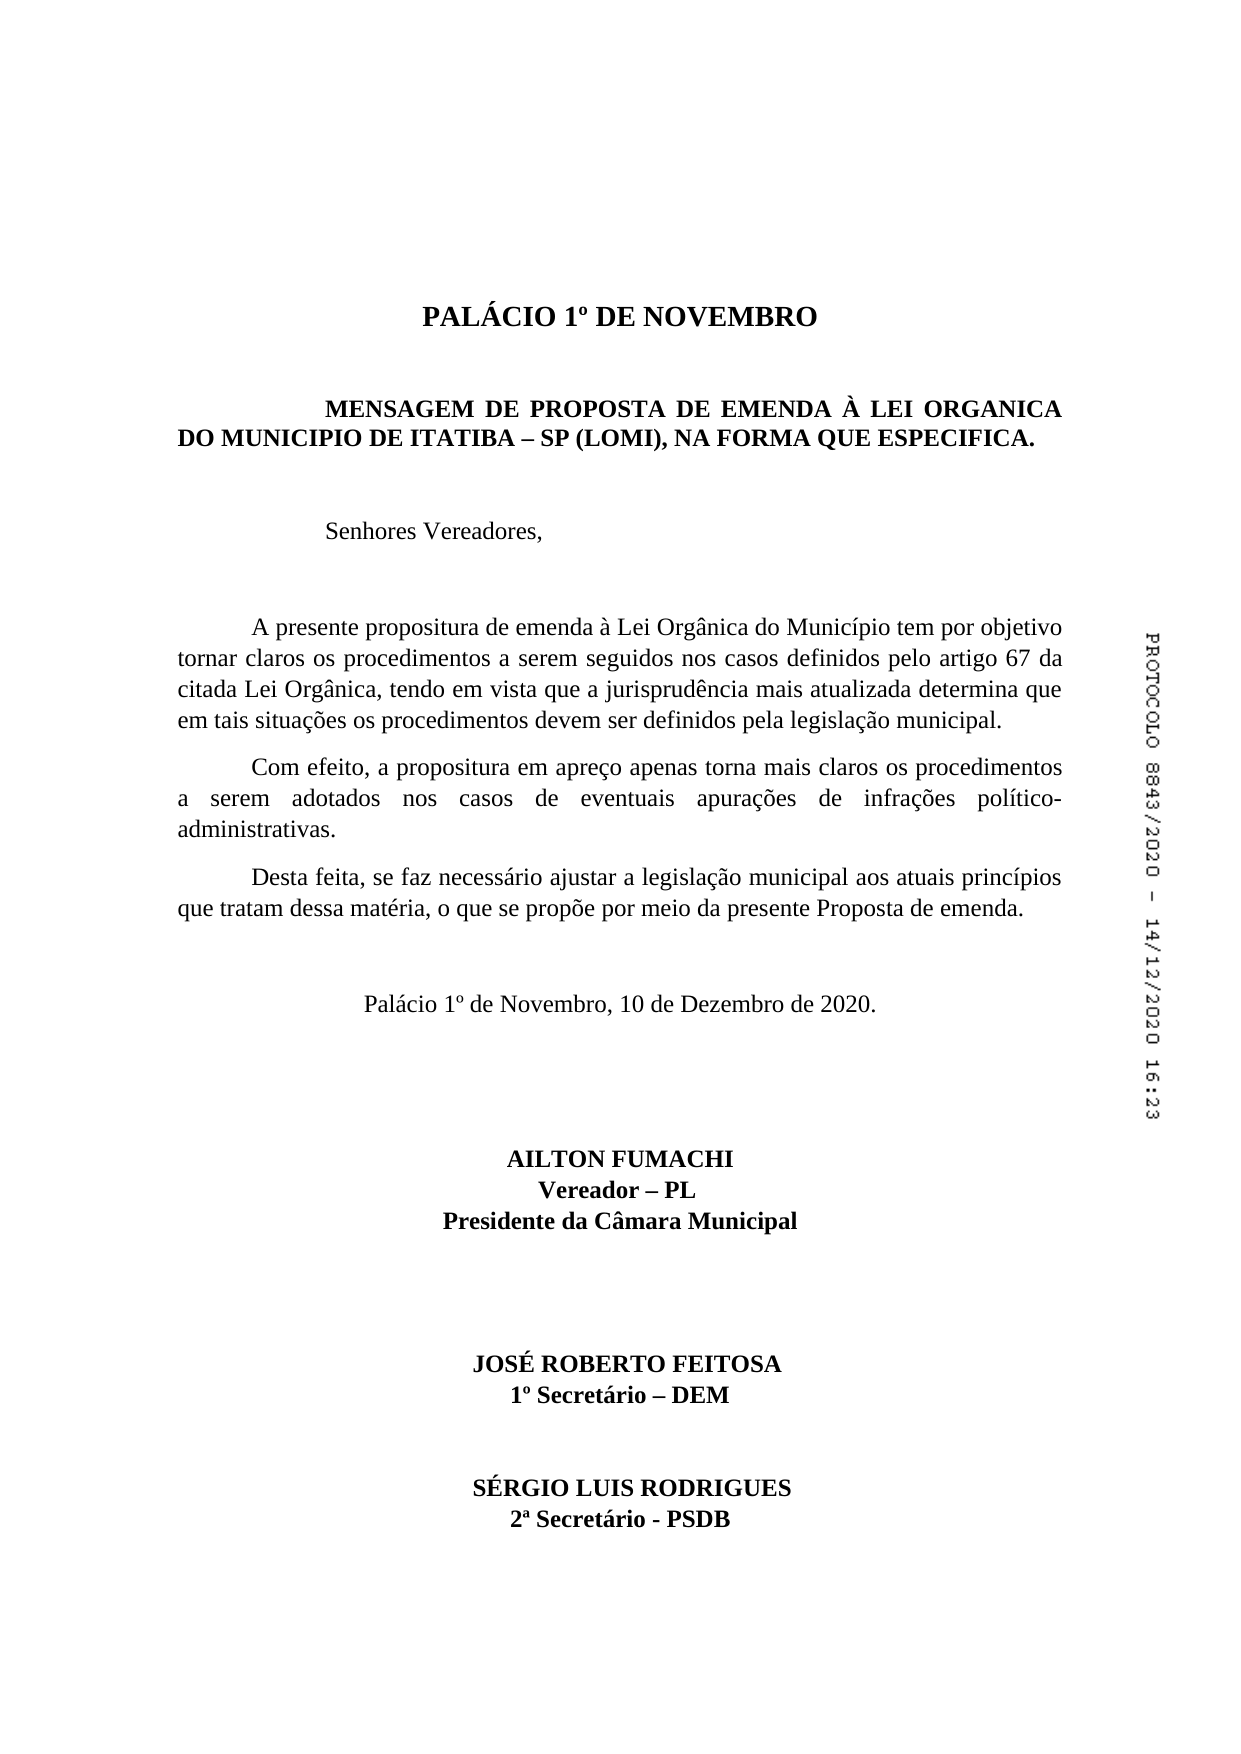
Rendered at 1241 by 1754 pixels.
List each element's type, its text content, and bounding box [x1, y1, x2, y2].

text 1º Secretário – DEM [472, 1380, 1063, 1409]
text 2ª Secretário - PSDB [472, 1504, 1063, 1533]
text Palácio 1º de Novembro, 10 de Dezembro de 2020. [177, 989, 1063, 1017]
text AILTON FUMACHI Vereador – PL Presidente da Câmara Municipal [177, 1144, 1063, 1235]
text JOSÉ ROBERTO FEITOSA [177, 1349, 1063, 1378]
picture [1120, 629, 1183, 1125]
text Senhores Vereadores, [251, 516, 1063, 545]
text Desta feita, se faz necessário ajustar a legislação municipal aos atuais princípios que tratam dessa matéria, o que se propõe por meio da presente Proposta de emenda. [177, 862, 1063, 922]
text PALÁCIO 1º DE NOVEMBRO [177, 299, 1063, 332]
text Com efeito, a propositura em apreço apenas torna mais claros os procedimentos a serem adotados nos casos de eventuais apurações de infrações político-administrativas. [177, 752, 1063, 843]
text A presente propositura de emenda à Lei Orgânica do Município tem por objetivo tornar claros os procedimentos a serem seguidos nos casos definidos pelo artigo 67 da citada Lei Orgânica, tendo em vista que a jurisprudência mais atualizada determina que em tais situações os procedimentos devem ser definidos pela legislação municipal. [177, 612, 1063, 733]
text MENSAGEM DE PROPOSTA DE EMENDA À LEI ORGANICA DO MUNICIPIO DE ITATIBA – SP (LOMI), NA FORMA QUE ESPECIFICA. [177, 394, 1063, 452]
text SÉRGIO LUIS RODRIGUES [398, 1473, 1063, 1502]
